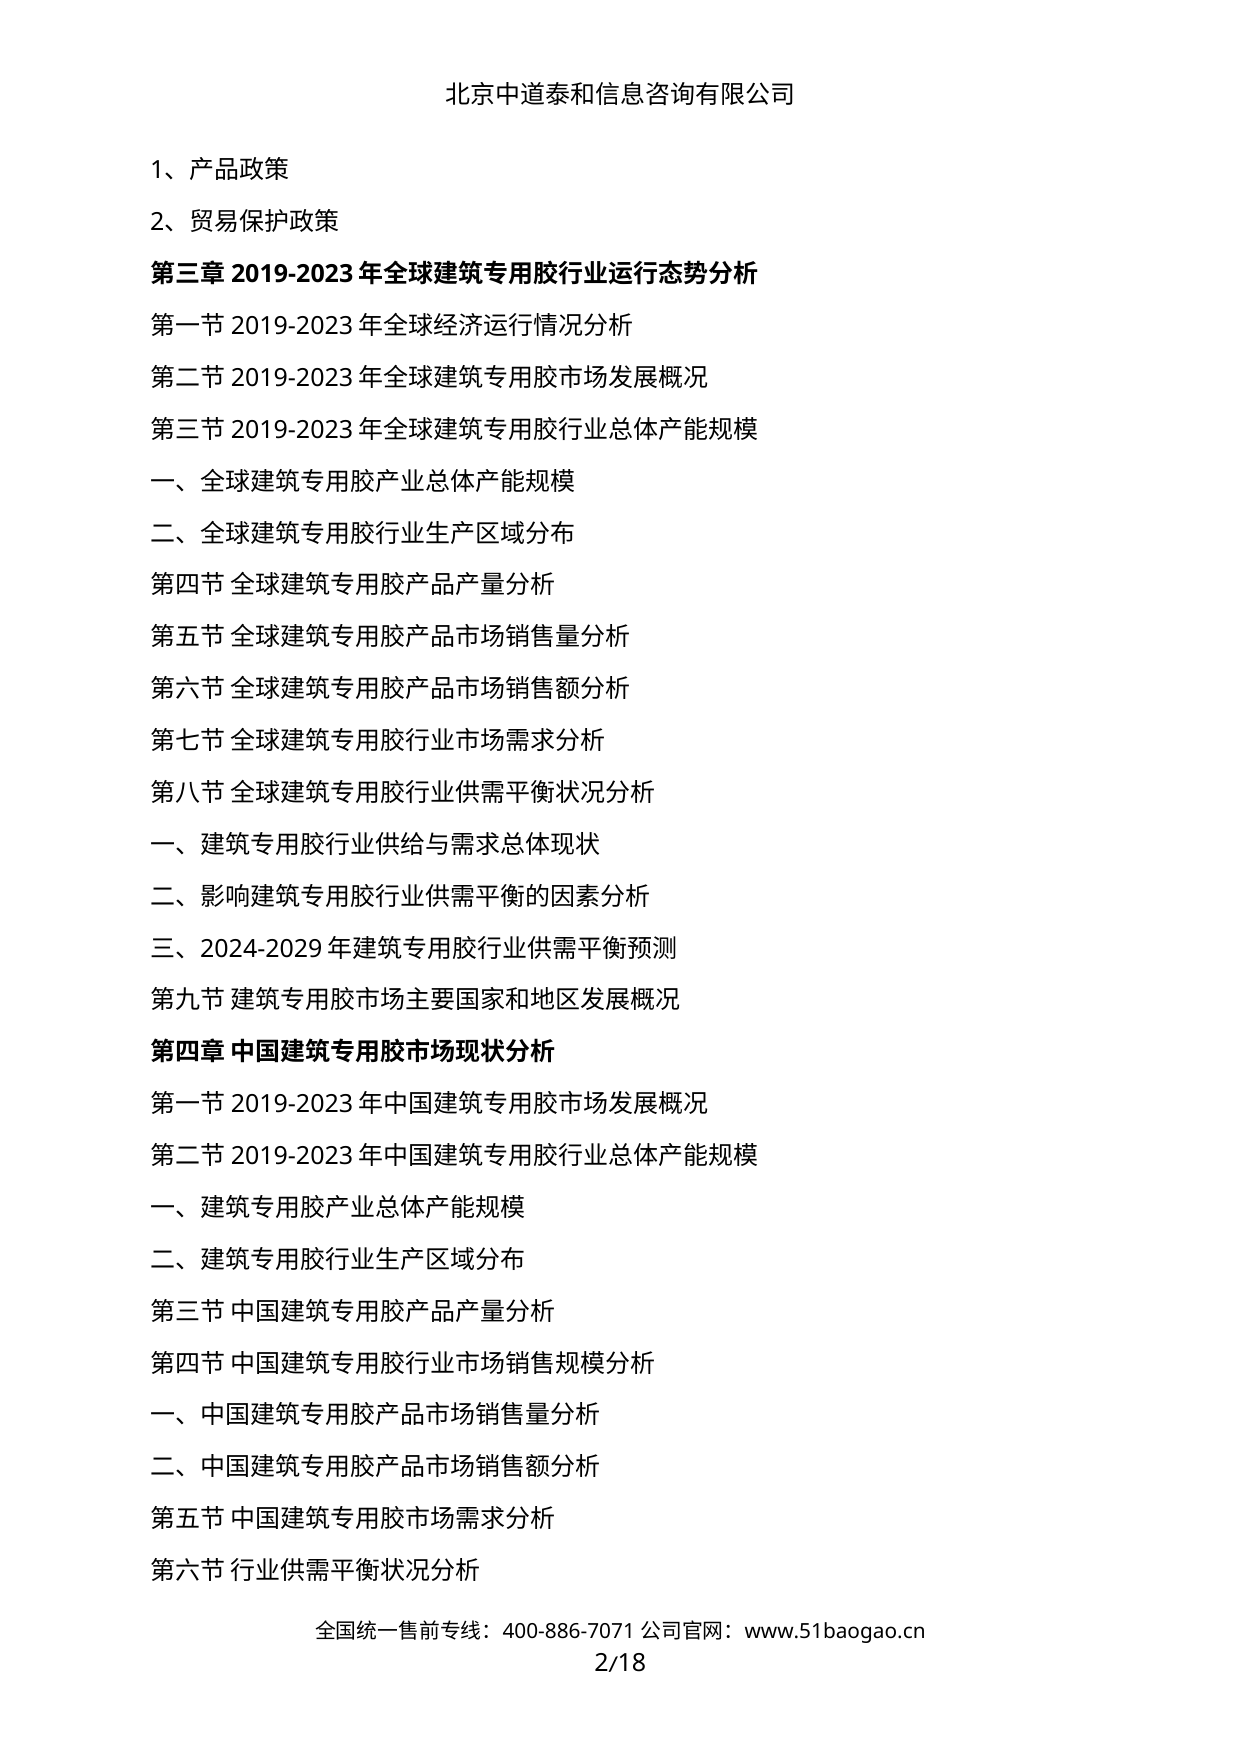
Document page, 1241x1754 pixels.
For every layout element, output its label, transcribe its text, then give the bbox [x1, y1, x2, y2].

text 第九节 建筑专用胶市场主要国家和地区发展概况 [150, 980, 1090, 1016]
text 一、中国建筑专用胶产品市场销售量分析 [150, 1395, 1090, 1431]
text 第二节 2019-2023年全球建筑专用胶市场发展概况 [150, 357, 1090, 394]
text 第三章 2019-2023年全球建筑专用胶行业运行态势分析 [150, 254, 1090, 290]
text 2、贸易保护政策 [150, 202, 1090, 238]
text 三、2024-2029年建筑专用胶行业供需平衡预测 [150, 928, 1090, 964]
text 第三节 中国建筑专用胶产品产量分析 [150, 1291, 1090, 1327]
text 一、建筑专用胶产业总体产能规模 [150, 1187, 1090, 1224]
text 第一节 2019-2023年全球经济运行情况分析 [150, 306, 1090, 342]
text 二、全球建筑专用胶行业生产区域分布 [150, 513, 1090, 549]
text 第六节 行业供需平衡状况分析 [150, 1551, 1090, 1587]
text 第四节 中国建筑专用胶行业市场销售规模分析 [150, 1343, 1090, 1379]
text 二、中国建筑专用胶产品市场销售额分析 [150, 1447, 1090, 1483]
text 二、影响建筑专用胶行业供需平衡的因素分析 [150, 876, 1090, 912]
text 第二节 2019-2023年中国建筑专用胶行业总体产能规模 [150, 1136, 1090, 1172]
text 第七节 全球建筑专用胶行业市场需求分析 [150, 721, 1090, 757]
text 第八节 全球建筑专用胶行业供需平衡状况分析 [150, 772, 1090, 809]
text 第三节 2019-2023年全球建筑专用胶行业总体产能规模 [150, 409, 1090, 446]
text 第五节 全球建筑专用胶产品市场销售量分析 [150, 617, 1090, 653]
text 二、建筑专用胶行业生产区域分布 [150, 1239, 1090, 1276]
text 第一节 2019-2023年中国建筑专用胶市场发展概况 [150, 1084, 1090, 1120]
text 一、全球建筑专用胶产业总体产能规模 [150, 461, 1090, 497]
text 第四章 中国建筑专用胶市场现状分析 [150, 1032, 1090, 1068]
text 一、建筑专用胶行业供给与需求总体现状 [150, 824, 1090, 861]
text 第四节 全球建筑专用胶产品产量分析 [150, 565, 1090, 601]
text 1、产品政策 [150, 150, 1090, 186]
text 第六节 全球建筑专用胶产品市场销售额分析 [150, 669, 1090, 705]
text 第五节 中国建筑专用胶市场需求分析 [150, 1499, 1090, 1535]
